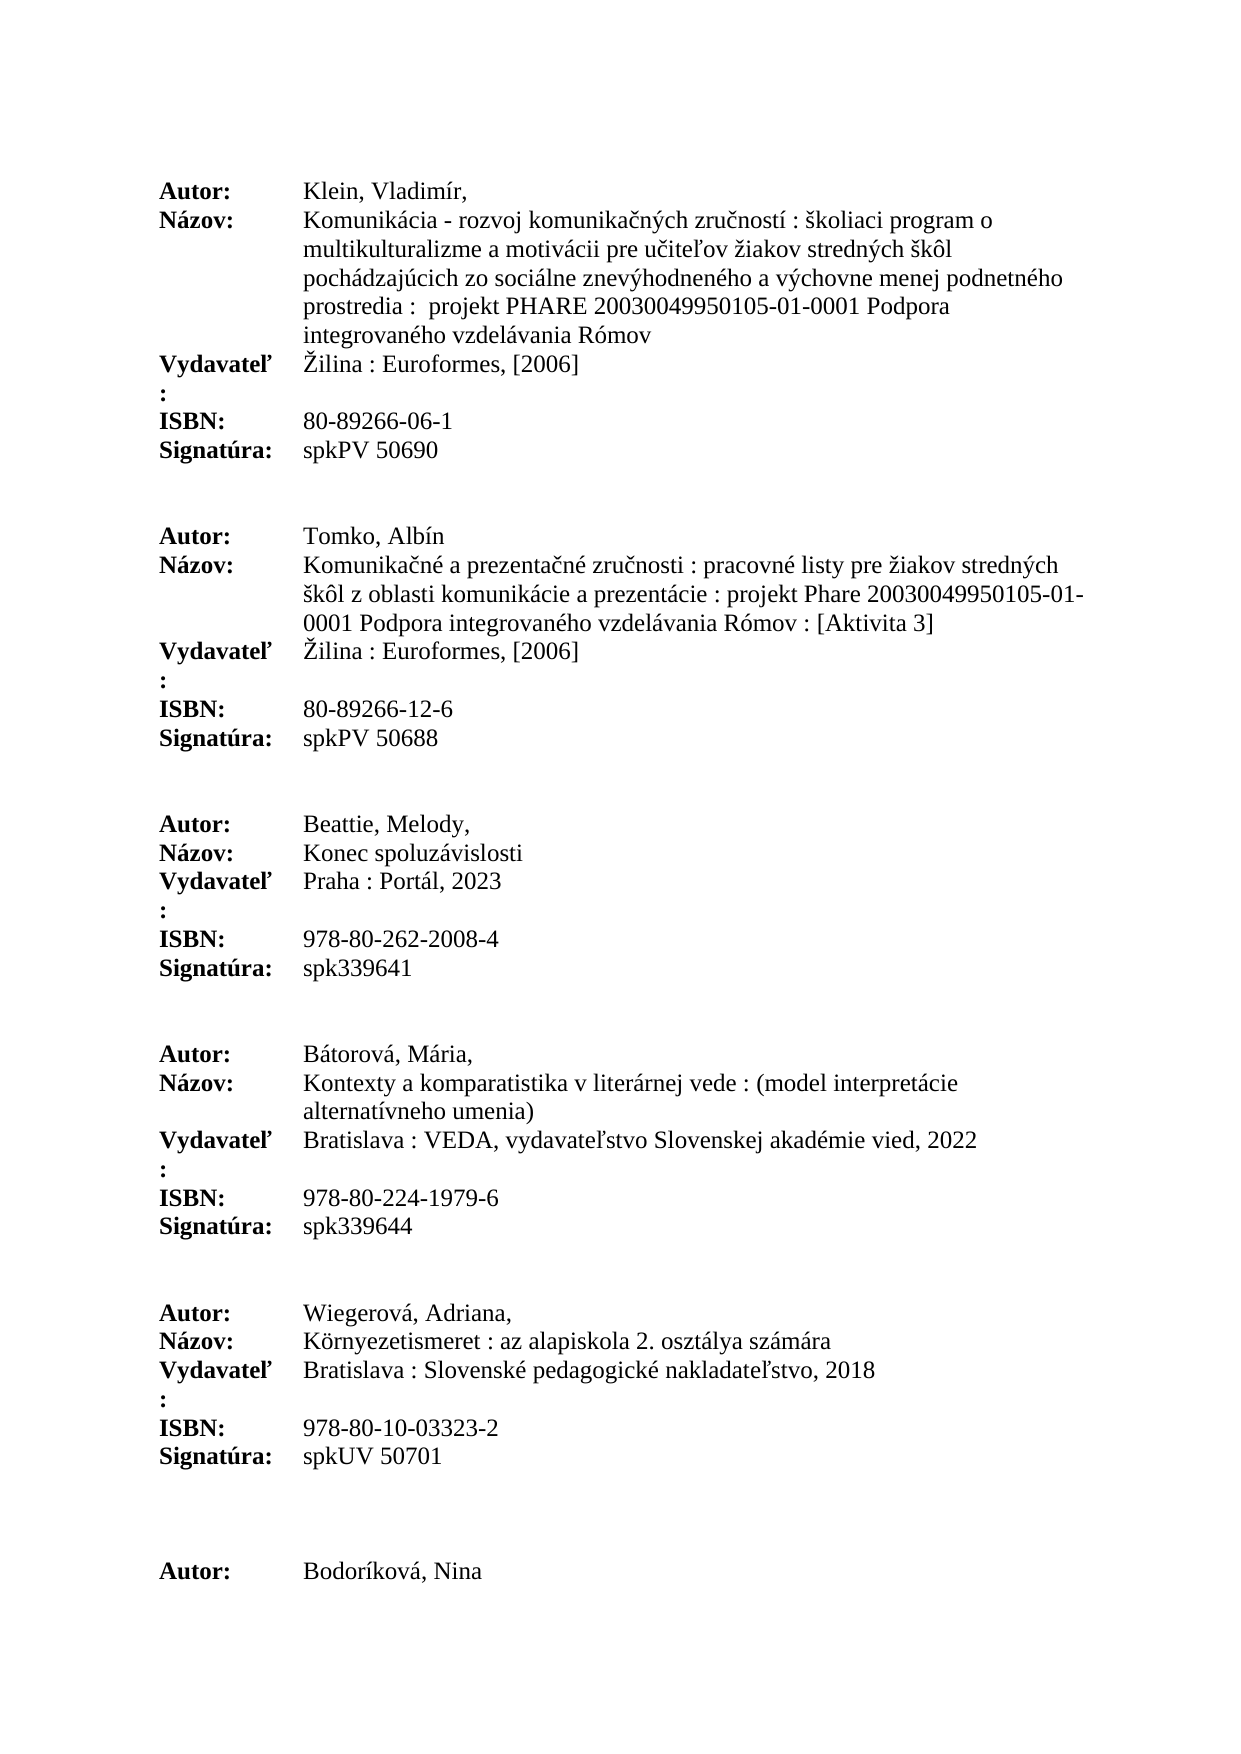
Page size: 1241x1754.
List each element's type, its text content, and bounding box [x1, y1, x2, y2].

table_cell Signatúra: [148, 953, 292, 981]
table_cell Vydavateľ: [148, 349, 292, 406]
table_cell 978-80-10-03323-2 [292, 1413, 1096, 1441]
table_cell Vydavateľ: [148, 636, 292, 694]
table_cell Komunikácia - rozvoj komunikačných zručností : školiaci program o multikulturalizme a motivácii pre učiteľov žiakov stredných škôl pochádzajúcich zo sociálne znevýhodneného a výchovne menej podnetného prostredia : projekt PHARE 20030049950105-01-0001 Podpora integrovaného vzdelávania Rómov [292, 205, 1096, 349]
table_cell Vydavateľ: [148, 1355, 292, 1413]
table_cell 80-89266-06-1 [292, 406, 1096, 435]
table_cell Žilina : Euroformes, [2006] [292, 636, 1096, 694]
table_cell Signatúra: [148, 723, 292, 751]
table_cell spk339641 [292, 953, 1096, 981]
table_cell Konec spoluzávislosti [292, 838, 1096, 866]
table_cell Vydavateľ: [148, 866, 292, 924]
table_cell ISBN: [148, 1183, 292, 1211]
table_cell Kontexty a komparatistika v literárnej vede : (model interpretácie alternatívneho umenia) [292, 1068, 1096, 1125]
table_header Bodoríková, Nina [292, 1556, 1096, 1585]
table_header Autor: [148, 176, 292, 205]
table_cell Názov: [148, 1326, 292, 1355]
table_cell 978-80-224-1979-6 [292, 1183, 1096, 1211]
table_cell Signatúra: [148, 1441, 292, 1470]
table_header Wiegerová, Adriana, [292, 1298, 1096, 1326]
table_cell Názov: [148, 1068, 292, 1125]
table_cell 978-80-262-2008-4 [292, 924, 1096, 953]
table_cell 80-89266-12-6 [292, 694, 1096, 723]
table_cell Környezetismeret : az alapiskola 2. osztálya számára [292, 1326, 1096, 1355]
table_cell ISBN: [148, 924, 292, 953]
table_cell spk339644 [292, 1211, 1096, 1240]
table_cell Názov: [148, 838, 292, 866]
table_cell Signatúra: [148, 1211, 292, 1240]
table_cell Názov: [148, 205, 292, 349]
table_cell Názov: [148, 550, 292, 636]
table_cell ISBN: [148, 406, 292, 435]
table_cell Signatúra: [148, 435, 292, 464]
table_cell Komunikačné a prezentačné zručnosti : pracovné listy pre žiakov stredných škôl z oblasti komunikácie a prezentácie : projekt Phare 20030049950105-01-0001 Podpora integrovaného vzdelávania Rómov : [Aktivita 3] [292, 550, 1096, 636]
table_header Autor: [148, 1039, 292, 1068]
table_header Autor: [148, 1556, 292, 1585]
table_header Beattie, Melody, [292, 809, 1096, 838]
table_header Autor: [148, 809, 292, 838]
table_cell spkUV 50701 [292, 1441, 1096, 1470]
table_cell spkPV 50690 [292, 435, 1096, 464]
table_cell ISBN: [148, 1413, 292, 1441]
table_cell Vydavateľ: [148, 1125, 292, 1183]
table_cell ISBN: [148, 694, 292, 723]
table_header Autor: [148, 1298, 292, 1326]
table_cell Praha : Portál, 2023 [292, 866, 1096, 924]
table_cell spkPV 50688 [292, 723, 1096, 751]
table_cell Bratislava : Slovenské pedagogické nakladateľstvo, 2018 [292, 1355, 1096, 1413]
table_header Autor: [148, 521, 292, 550]
table_header Klein, Vladimír, [292, 176, 1096, 205]
table_cell Žilina : Euroformes, [2006] [292, 349, 1096, 406]
table_cell Bratislava : VEDA, vydavateľstvo Slovenskej akadémie vied, 2022 [292, 1125, 1096, 1183]
table_header Tomko, Albín [292, 521, 1096, 550]
table_header Bátorová, Mária, [292, 1039, 1096, 1068]
